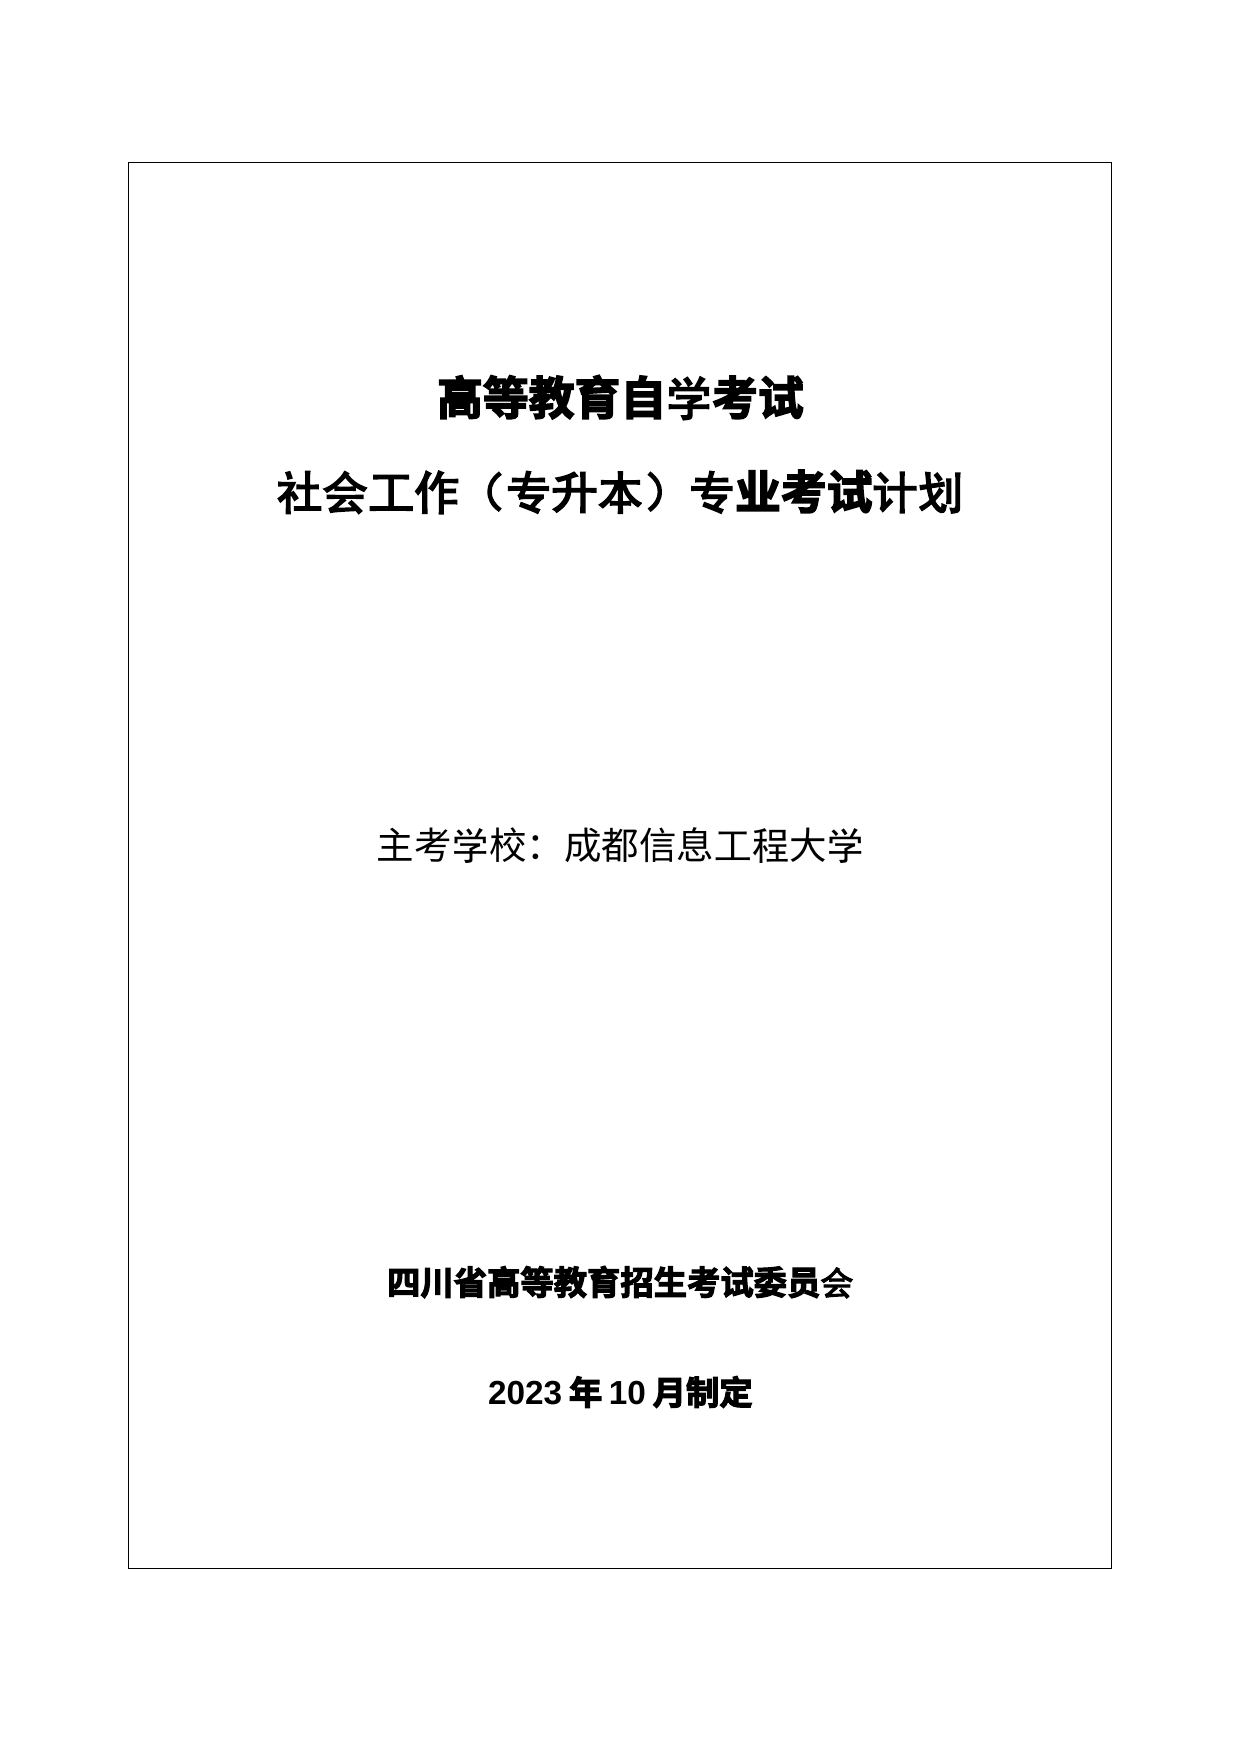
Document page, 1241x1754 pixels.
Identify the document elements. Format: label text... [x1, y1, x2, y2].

table_header 高等教育自学考试 社会工作（专升本）专业考试计划 主考学校：成都信息工程大学 四川省高等教育招生考试委员会 2023年10月制定 [129, 163, 1111, 1568]
